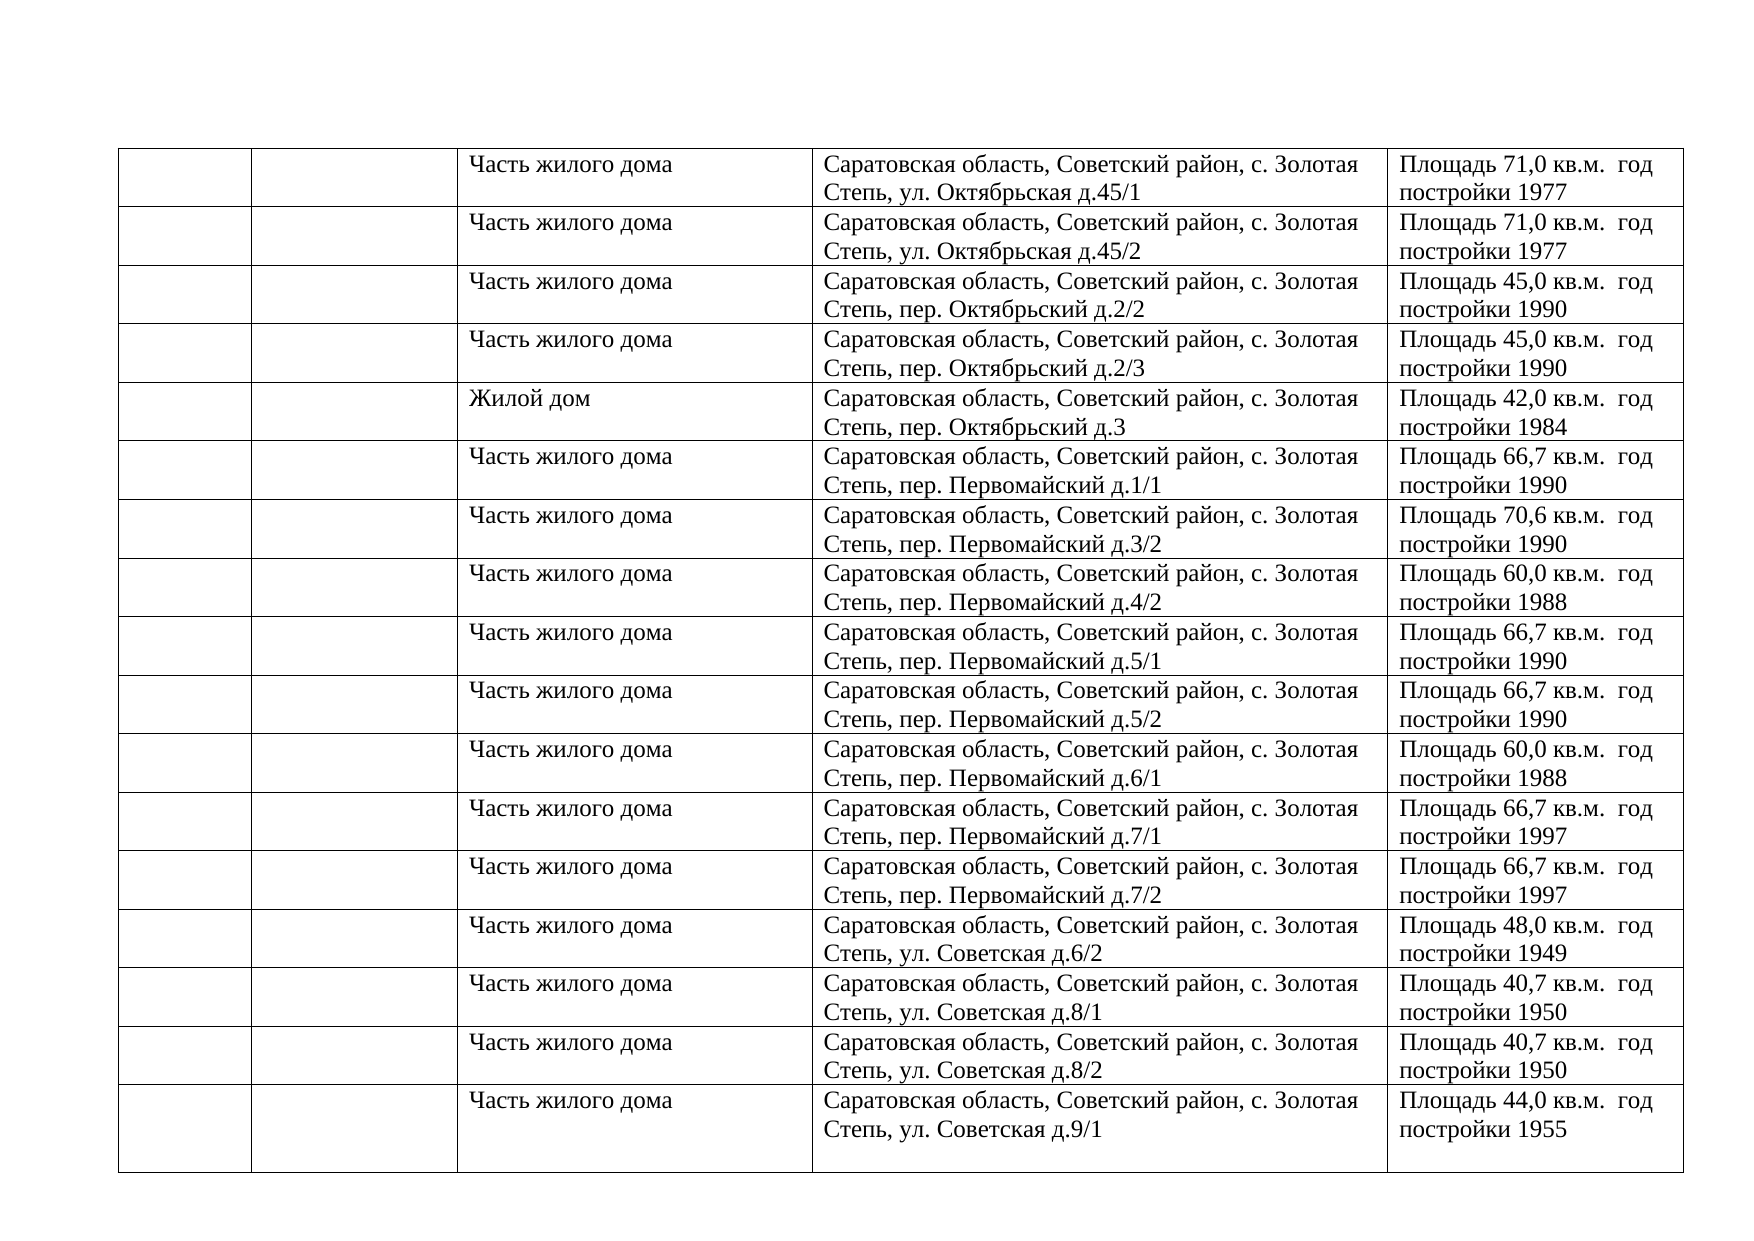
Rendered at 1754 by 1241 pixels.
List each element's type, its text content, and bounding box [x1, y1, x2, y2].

table_cell [119, 324, 251, 382]
table_cell Саратовская область, Советский район, с. Золотая Степь, пер. Первомайский д.7/1 [813, 793, 1387, 850]
table_cell Саратовская область, Советский район, с. Золотая Степь, ул. Октябрьская д.45/2 [813, 207, 1387, 265]
table_cell Площадь 66,7 кв.м. год постройки 1997 [1388, 793, 1683, 850]
table_cell [252, 1085, 457, 1172]
table_cell Часть жилого дома [458, 676, 812, 733]
table_cell [119, 968, 251, 1026]
table_cell [119, 851, 251, 909]
table_cell [119, 793, 251, 850]
table_cell [252, 1027, 457, 1084]
table_cell [252, 149, 457, 206]
table_cell Площадь 42,0 кв.м. год постройки 1984 [1388, 383, 1683, 440]
table_cell Площадь 71,0 кв.м. год постройки 1977 [1388, 149, 1683, 206]
table_cell Саратовская область, Советский район, с. Золотая Степь, пер. Первомайский д.5/1 [813, 617, 1387, 674]
table_cell Саратовская область, Советский район, с. Золотая Степь, пер. Первомайский д.4/2 [813, 559, 1387, 616]
table_cell [119, 383, 251, 440]
table_cell Часть жилого дома [458, 1085, 812, 1172]
table_cell [119, 559, 251, 616]
table_cell [252, 441, 457, 499]
table_cell Часть жилого дома [458, 617, 812, 674]
table_cell Саратовская область, Советский район, с. Золотая Степь, ул. Советская д.8/1 [813, 968, 1387, 1026]
table_cell Площадь 71,0 кв.м. год постройки 1977 [1388, 207, 1683, 265]
table_cell [119, 266, 251, 323]
table_cell Саратовская область, Советский район, с. Золотая Степь, пер. Первомайский д.7/2 [813, 851, 1387, 909]
table_cell Площадь 45,0 кв.м. год постройки 1990 [1388, 266, 1683, 323]
table_cell Саратовская область, Советский район, с. Золотая Степь, пер. Первомайский д.3/2 [813, 500, 1387, 557]
table_cell Площадь 44,0 кв.м. год постройки 1955 [1388, 1085, 1683, 1172]
table_cell Саратовская область, Советский район, с. Золотая Степь, ул. Октябрьская д.45/1 [813, 149, 1387, 206]
table_cell [252, 734, 457, 792]
table_cell Площадь 66,7 кв.м. год постройки 1997 [1388, 851, 1683, 909]
table_cell [119, 207, 251, 265]
table_cell Часть жилого дома [458, 500, 812, 557]
table_cell [119, 676, 251, 733]
table_cell Саратовская область, Советский район, с. Золотая Степь, пер. Первомайский д.6/1 [813, 734, 1387, 792]
table_cell [252, 910, 457, 967]
table_cell Саратовская область, Советский район, с. Золотая Степь, пер. Октябрьский д.2/2 [813, 266, 1387, 323]
table_cell Жилой дом [458, 383, 812, 440]
table_cell Часть жилого дома [458, 207, 812, 265]
table_cell Площадь 70,6 кв.м. год постройки 1990 [1388, 500, 1683, 557]
table_cell Саратовская область, Советский район, с. Золотая Степь, пер. Октябрьский д.2/3 [813, 324, 1387, 382]
table_cell Саратовская область, Советский район, с. Золотая Степь, пер. Первомайский д.1/1 [813, 441, 1387, 499]
table_cell [252, 324, 457, 382]
table_cell Площадь 60,0 кв.м. год постройки 1988 [1388, 559, 1683, 616]
table_cell Часть жилого дома [458, 851, 812, 909]
table_cell Площадь 66,7 кв.м. год постройки 1990 [1388, 617, 1683, 674]
table_cell [252, 676, 457, 733]
table_cell Площадь 40,7 кв.м. год постройки 1950 [1388, 1027, 1683, 1084]
table_cell [252, 617, 457, 674]
table_cell Площадь 40,7 кв.м. год постройки 1950 [1388, 968, 1683, 1026]
table_cell [252, 793, 457, 850]
table_cell Часть жилого дома [458, 149, 812, 206]
table_cell Часть жилого дома [458, 968, 812, 1026]
table_cell Часть жилого дома [458, 910, 812, 967]
table_cell Площадь 45,0 кв.м. год постройки 1990 [1388, 324, 1683, 382]
table_cell Саратовская область, Советский район, с. Золотая Степь, ул. Советская д.8/2 [813, 1027, 1387, 1084]
table_cell [119, 500, 251, 557]
table_cell [119, 441, 251, 499]
table_cell Площадь 66,7 кв.м. год постройки 1990 [1388, 441, 1683, 499]
table_cell Саратовская область, Советский район, с. Золотая Степь, ул. Советская д.6/2 [813, 910, 1387, 967]
table_cell [119, 910, 251, 967]
table_cell Часть жилого дома [458, 734, 812, 792]
table_cell Часть жилого дома [458, 559, 812, 616]
table_cell Саратовская область, Советский район, с. Золотая Степь, ул. Советская д.9/1 [813, 1085, 1387, 1172]
table_cell Саратовская область, Советский район, с. Золотая Степь, пер. Первомайский д.5/2 [813, 676, 1387, 733]
table_cell [119, 617, 251, 674]
table_cell [119, 1085, 251, 1172]
table_cell Часть жилого дома [458, 266, 812, 323]
table_cell Часть жилого дома [458, 793, 812, 850]
table_cell Площадь 66,7 кв.м. год постройки 1990 [1388, 676, 1683, 733]
table_cell [252, 207, 457, 265]
table_cell Площадь 48,0 кв.м. год постройки 1949 [1388, 910, 1683, 967]
table_cell Часть жилого дома [458, 441, 812, 499]
table_cell [252, 266, 457, 323]
table_cell Саратовская область, Советский район, с. Золотая Степь, пер. Октябрьский д.3 [813, 383, 1387, 440]
table_cell Площадь 60,0 кв.м. год постройки 1988 [1388, 734, 1683, 792]
table_cell Часть жилого дома [458, 324, 812, 382]
table_cell Часть жилого дома [458, 1027, 812, 1084]
table_cell [252, 968, 457, 1026]
table_cell [252, 500, 457, 557]
table_cell [252, 851, 457, 909]
table_cell [252, 383, 457, 440]
table_cell [252, 559, 457, 616]
table_cell [119, 734, 251, 792]
table_cell [119, 1027, 251, 1084]
table_cell [119, 149, 251, 206]
